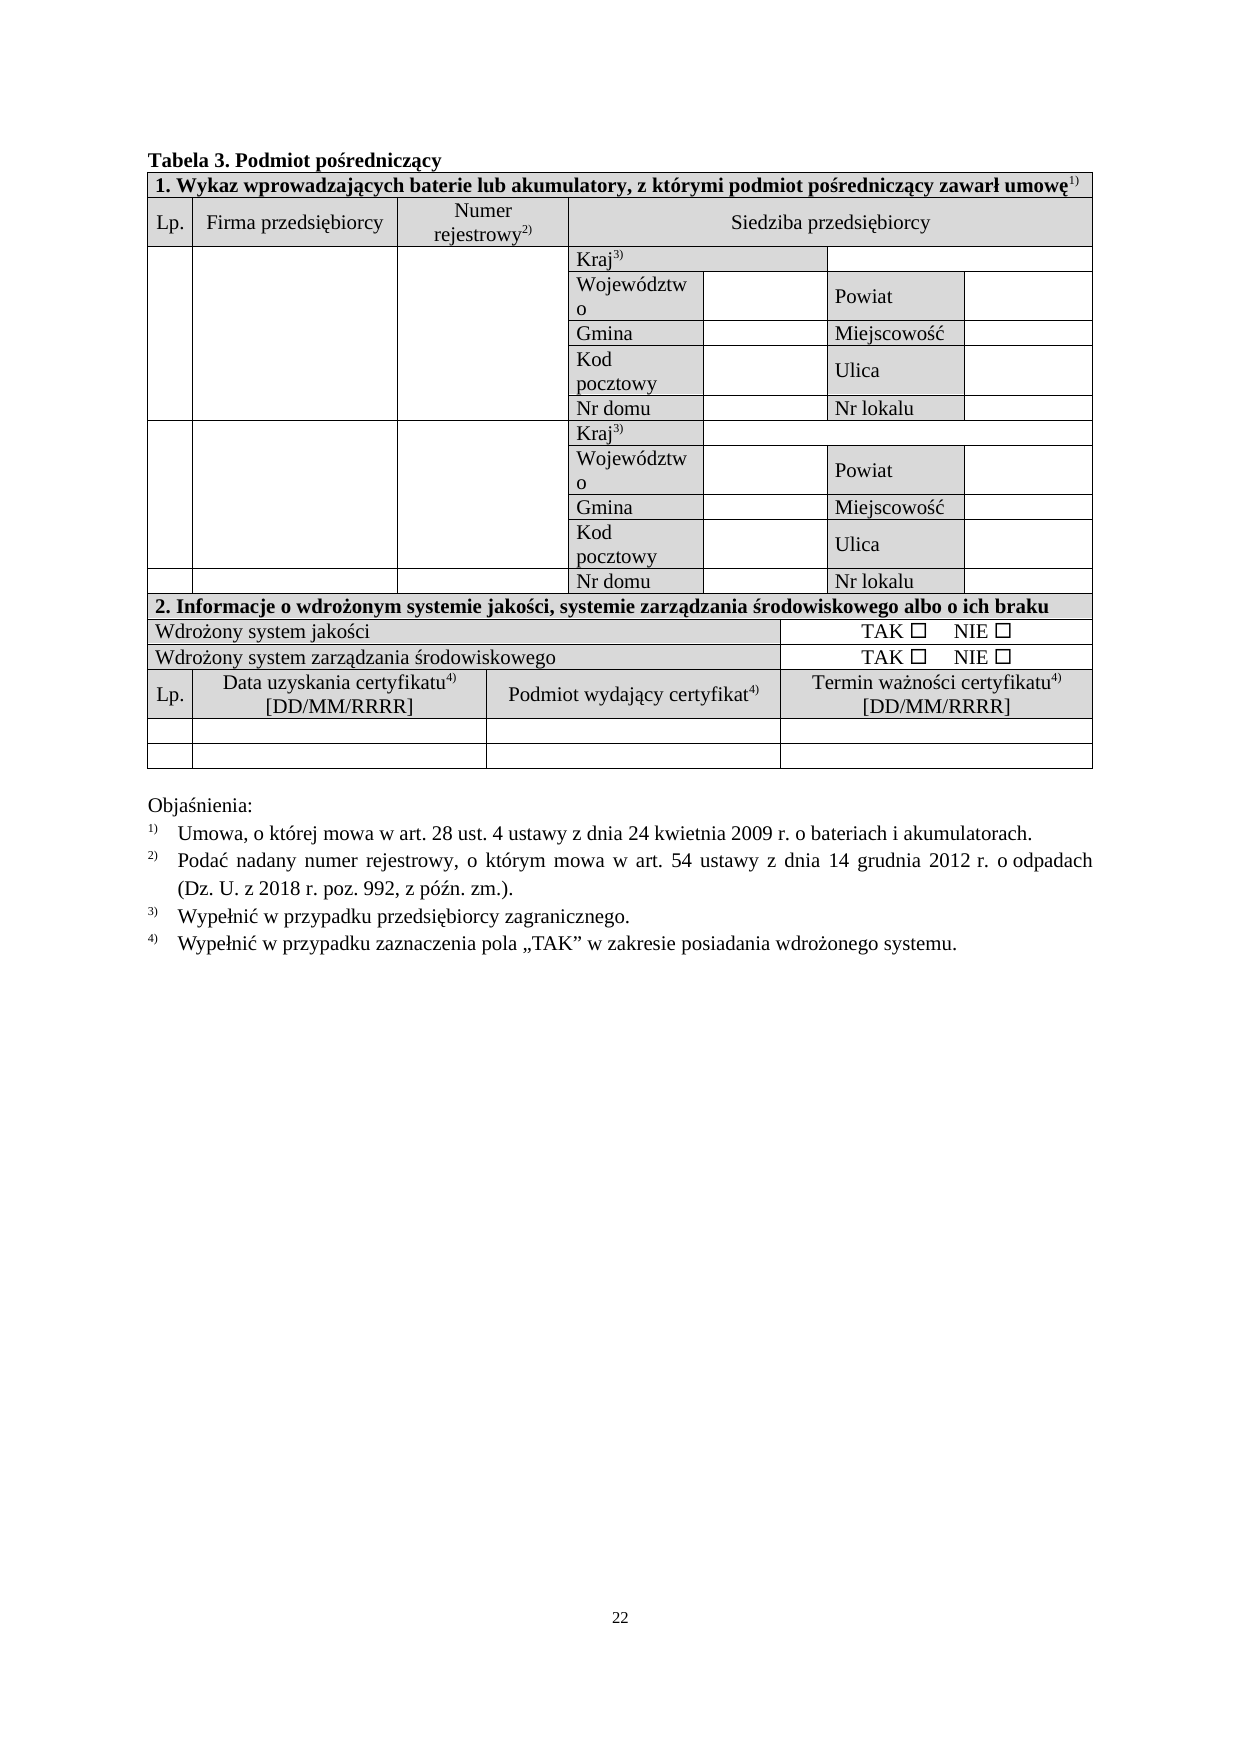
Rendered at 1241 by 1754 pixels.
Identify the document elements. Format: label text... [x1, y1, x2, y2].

table_cell Kraj3) [569, 247, 827, 271]
table_cell [193, 247, 397, 420]
table_cell Nr domu [569, 569, 703, 593]
table_cell [965, 346, 1092, 394]
table_cell Miejscowość [828, 495, 964, 519]
table_cell Siedziba przedsiębiorcy [569, 198, 1092, 246]
table_cell [398, 569, 568, 593]
table_cell [965, 495, 1092, 519]
table_cell [704, 346, 827, 394]
table_cell Gmina [569, 321, 703, 345]
table_cell Wdrożony system zarządzania środowiskowego [148, 645, 780, 669]
table_cell Ulica [828, 520, 964, 568]
table_cell TAK NIE [781, 645, 1092, 669]
table_cell [704, 446, 827, 494]
table_cell [704, 569, 827, 593]
table_header 1. Wykaz wprowadzających baterie lub akumulatory, z którymi podmiot pośredniczący zawarł umowę1) [148, 173, 1092, 197]
table_cell [487, 744, 780, 768]
table_cell Wdrożony system jakości [148, 620, 780, 643]
text Tabela 3. Podmiot pośredniczący [148, 148, 1092, 172]
table_cell [148, 569, 192, 593]
table_cell [965, 569, 1092, 593]
table_cell [193, 719, 486, 743]
table_cell [965, 321, 1092, 345]
table_cell Nr domu [569, 396, 703, 420]
table_cell Lp. [148, 670, 192, 718]
table_cell [781, 744, 1092, 768]
table_cell [148, 719, 192, 743]
table_cell Podmiot wydający certyfikat4) [487, 670, 780, 718]
table_cell [148, 421, 192, 568]
table_cell [965, 446, 1092, 494]
table_cell [965, 520, 1092, 568]
table_cell [487, 719, 780, 743]
list Umowa, o której mowa w art. 28 ust. 4 ustawy z dnia 24 kwietnia 2009 r. o bateriach i akumulatorach. [148, 821, 1092, 845]
list Podać nadany numer rejestrowy, o którym mowa w art. 54 ustawy z dnia 14 grudnia 2012 r. o odpadach (Dz. U. z 2018 r. poz. 992, z późn. zm.). [148, 848, 1092, 900]
list Wypełnić w przypadku zaznaczenia pola „TAK” w zakresie posiadania wdrożonego systemu. [148, 931, 1092, 955]
table_cell Powiat [828, 272, 964, 320]
table_cell [704, 495, 827, 519]
table_cell Gmina [569, 495, 703, 519]
table_cell [965, 272, 1092, 320]
table_cell Powiat [828, 446, 964, 494]
table_cell 2. Informacje o wdrożonym systemie jakości, systemie zarządzania środowiskowego albo o ich braku [148, 594, 1092, 618]
table_cell [148, 247, 192, 420]
table_cell [704, 421, 1092, 445]
table_cell [781, 719, 1092, 743]
table_cell [148, 744, 192, 768]
table_cell [828, 247, 1092, 271]
table_cell Ulica [828, 346, 964, 394]
table_cell [193, 744, 486, 768]
table_cell Województwo [569, 446, 703, 494]
table_cell [704, 272, 827, 320]
table_cell Kod pocztowy [569, 346, 703, 394]
table_cell Nr lokalu [828, 396, 964, 420]
text Objaśnienia: [148, 793, 1092, 817]
table_cell [965, 396, 1092, 420]
table_cell [704, 520, 827, 568]
table_cell Nr lokalu [828, 569, 964, 593]
table_cell Kod pocztowy [569, 520, 703, 568]
table_cell TAK NIE [781, 620, 1092, 643]
table_cell Data uzyskania certyfikatu4) [DD/MM/RRRR] [193, 670, 486, 718]
table_cell Miejscowość [828, 321, 964, 345]
table_cell [704, 396, 827, 420]
table_cell Lp. [148, 198, 192, 246]
table_cell [398, 247, 568, 420]
table_cell [193, 569, 397, 593]
table_cell Kraj3) [569, 421, 703, 445]
table_cell [398, 421, 568, 568]
table_cell [193, 421, 397, 568]
table_cell [704, 321, 827, 345]
table_cell Województwo [569, 272, 703, 320]
table_cell Numer rejestrowy2) [398, 198, 568, 246]
list Wypełnić w przypadku przedsiębiorcy zagranicznego. [148, 903, 1092, 928]
table_cell Termin ważności certyfikatu4) [DD/MM/RRRR] [781, 670, 1092, 718]
table_cell Firma przedsiębiorcy [193, 198, 397, 246]
